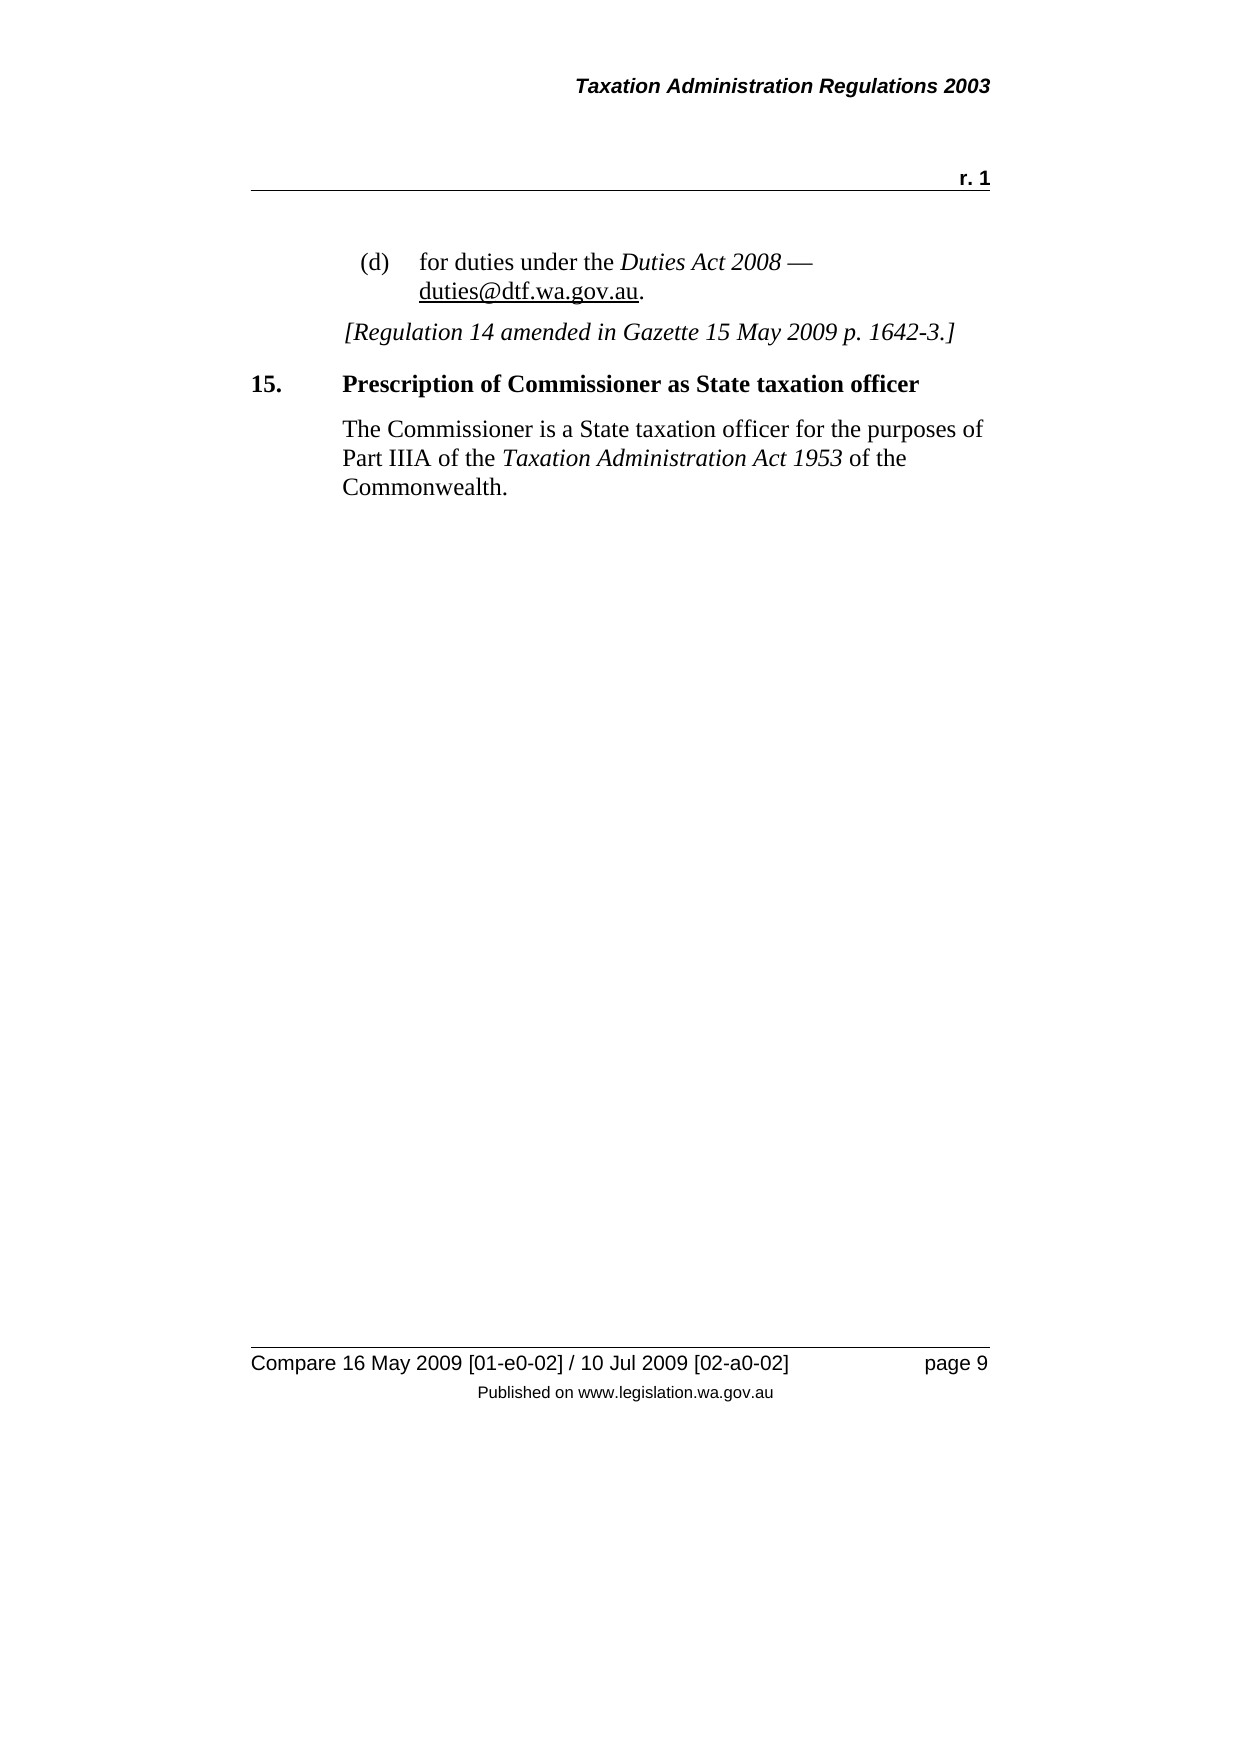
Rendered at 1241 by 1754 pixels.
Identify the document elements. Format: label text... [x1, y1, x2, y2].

text (d) for duties under the Duties Act 2008 — duties@dtf.wa.gov.au. [251, 247, 990, 305]
text [Regulation 14 amended in Gazette 15 May 2009 p. 1642-3.] [251, 317, 990, 346]
subtitle 15. Prescription of Commissioner as State taxation officer [251, 369, 990, 398]
text The Commissioner is a State taxation officer for the purposes of Part IIIA of the Taxation Administration Act 1953 of the Commonwealth. [251, 414, 990, 501]
